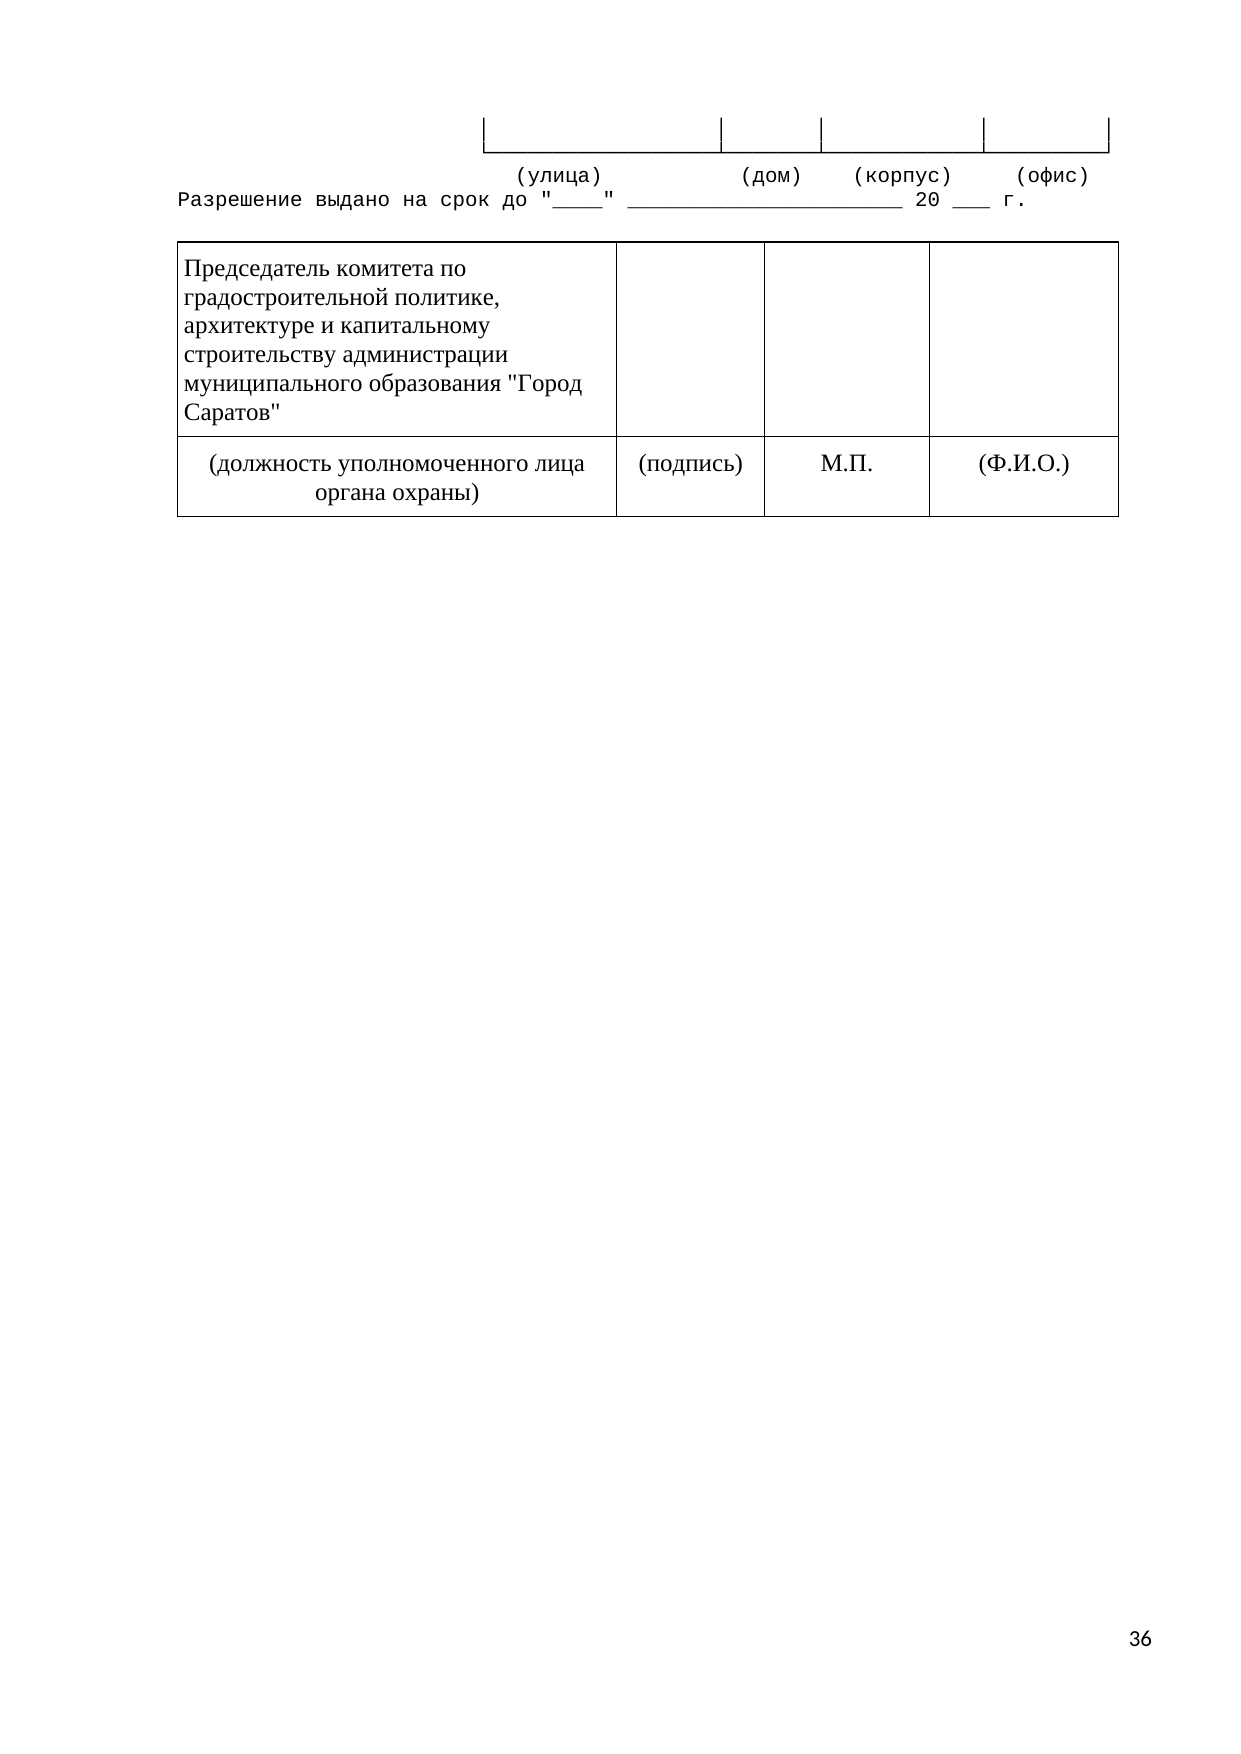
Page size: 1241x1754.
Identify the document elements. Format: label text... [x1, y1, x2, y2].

text (улица) (дом) (корпус) (офис) [177, 165, 1152, 189]
text │ │ │ │ │ [177, 118, 1152, 142]
table_header Председатель комитета по градостроительной политике, архитектуре и капитальному строительству администрации муниципального образования "Город Саратов" [178, 243, 616, 436]
table_cell М.П. [765, 437, 929, 516]
table_cell (подпись) [617, 437, 764, 516]
text └──────────────────┴───────┴────────────┴─────────┘ [177, 142, 1152, 165]
table_cell (Ф.И.О.) [930, 437, 1118, 516]
table_header [930, 243, 1118, 436]
table_header [617, 243, 764, 436]
text Разрешение выдано на срок до "____" ______________________ 20 ___ г. [177, 189, 1152, 213]
table_cell (должность уполномоченного лица органа охраны) [178, 437, 616, 516]
table_header [765, 243, 929, 436]
